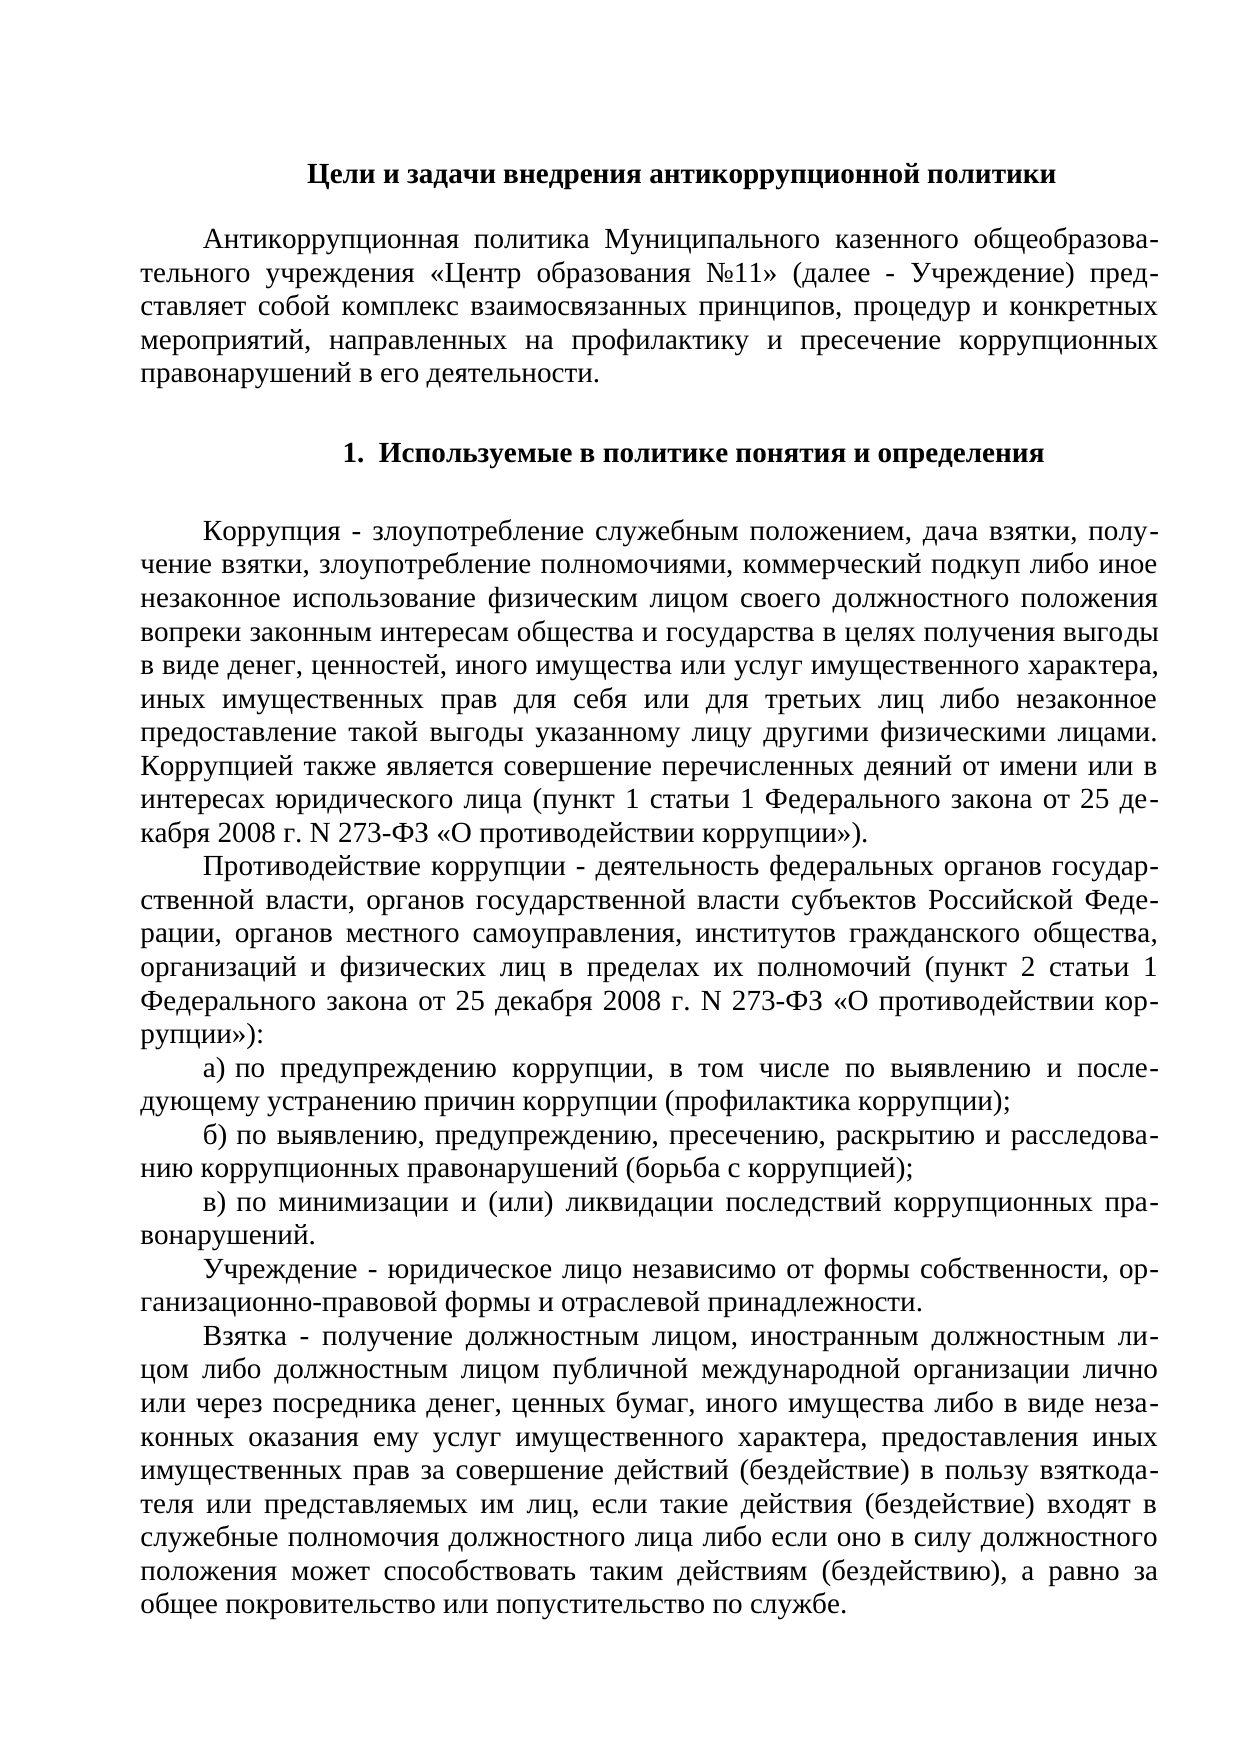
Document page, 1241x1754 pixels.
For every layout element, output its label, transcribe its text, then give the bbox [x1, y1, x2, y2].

text а) по предупреждению коррупции, в том числе по выявлению и последующему устранению причин коррупции (профилактика коррупции); [140, 1050, 1159, 1117]
text б) по выявлению, предупреждению, пресечению, раскрытию и расследованию коррупционных правонарушений (борьба с коррупцией); [140, 1117, 1159, 1184]
text Учреждение - юридическое лицо независимо от формы собственности, организационно-правовой формы и отраслевой принадлежности. [140, 1252, 1159, 1319]
text Цели и задачи внедрения антикоррупционной политики [307, 157, 1159, 189]
text Антикоррупционная политика Муниципального казенного общеобразовательного учреждения «Центр образования №11» (далее - Учреждение) представляет собой комплекс взаимосвязанных принципов, процедур и конкретных мероприятий, направленных на профилактику и пресечение коррупционных правонарушений в его деятельности. [140, 222, 1159, 390]
text в) по минимизации и (или) ликвидации последствий коррупционных правонарушений. [140, 1184, 1159, 1252]
text Противодействие коррупции - деятельность федеральных органов государственной власти, органов государственной власти субъектов Российской Федерации, органов местного самоуправления, институтов гражданского общества, организаций и физических лиц в пределах их полномочий (пункт 2 статьи 1 Федерального закона от 25 декабря 2008 г. N 273-ФЗ «О противодействии коррупции»): [140, 849, 1159, 1050]
text Взятка - получение должностным лицом, иностранным должностным лицом либо должностным лицом публичной международной организации лично или через посредника денег, ценных бумаг, иного имущества либо в виде незаконных оказания ему услуг имущественного характера, предоставления иных имущественных прав за совершение действий (бездействие) в пользу взяткодателя или представляемых им лиц, если такие действия (бездействие) входят в служебные полномочия должностного лица либо если оно в силу должностного положения может способствовать таким действиям (бездействию), а равно за общее покровительство или попустительство по службе. [140, 1319, 1159, 1621]
text Коррупция - злоупотребление служебным положением, дача взятки, получение взятки, злоупотребление полномочиями, коммерческий подкуп либо иное незаконное использование физическим лицом своего должностного положения вопреки законным интересам общества и государства в целях получения выгоды в виде денег, ценностей, иного имущества или услуг имущественного характера, иных имущественных прав для себя или для третьих лиц либо незаконное предоставление такой выгоды указанному лицу другими физическими лицами. Коррупцией также является совершение перечисленных деяний от имени или в интересах юридического лица (пункт 1 статьи 1 Федерального закона от 25 декабря 2008 г. N 273-ФЗ «О противодействии коррупции»). [140, 514, 1159, 849]
list Используемые в политике понятия и определения [342, 436, 1159, 469]
